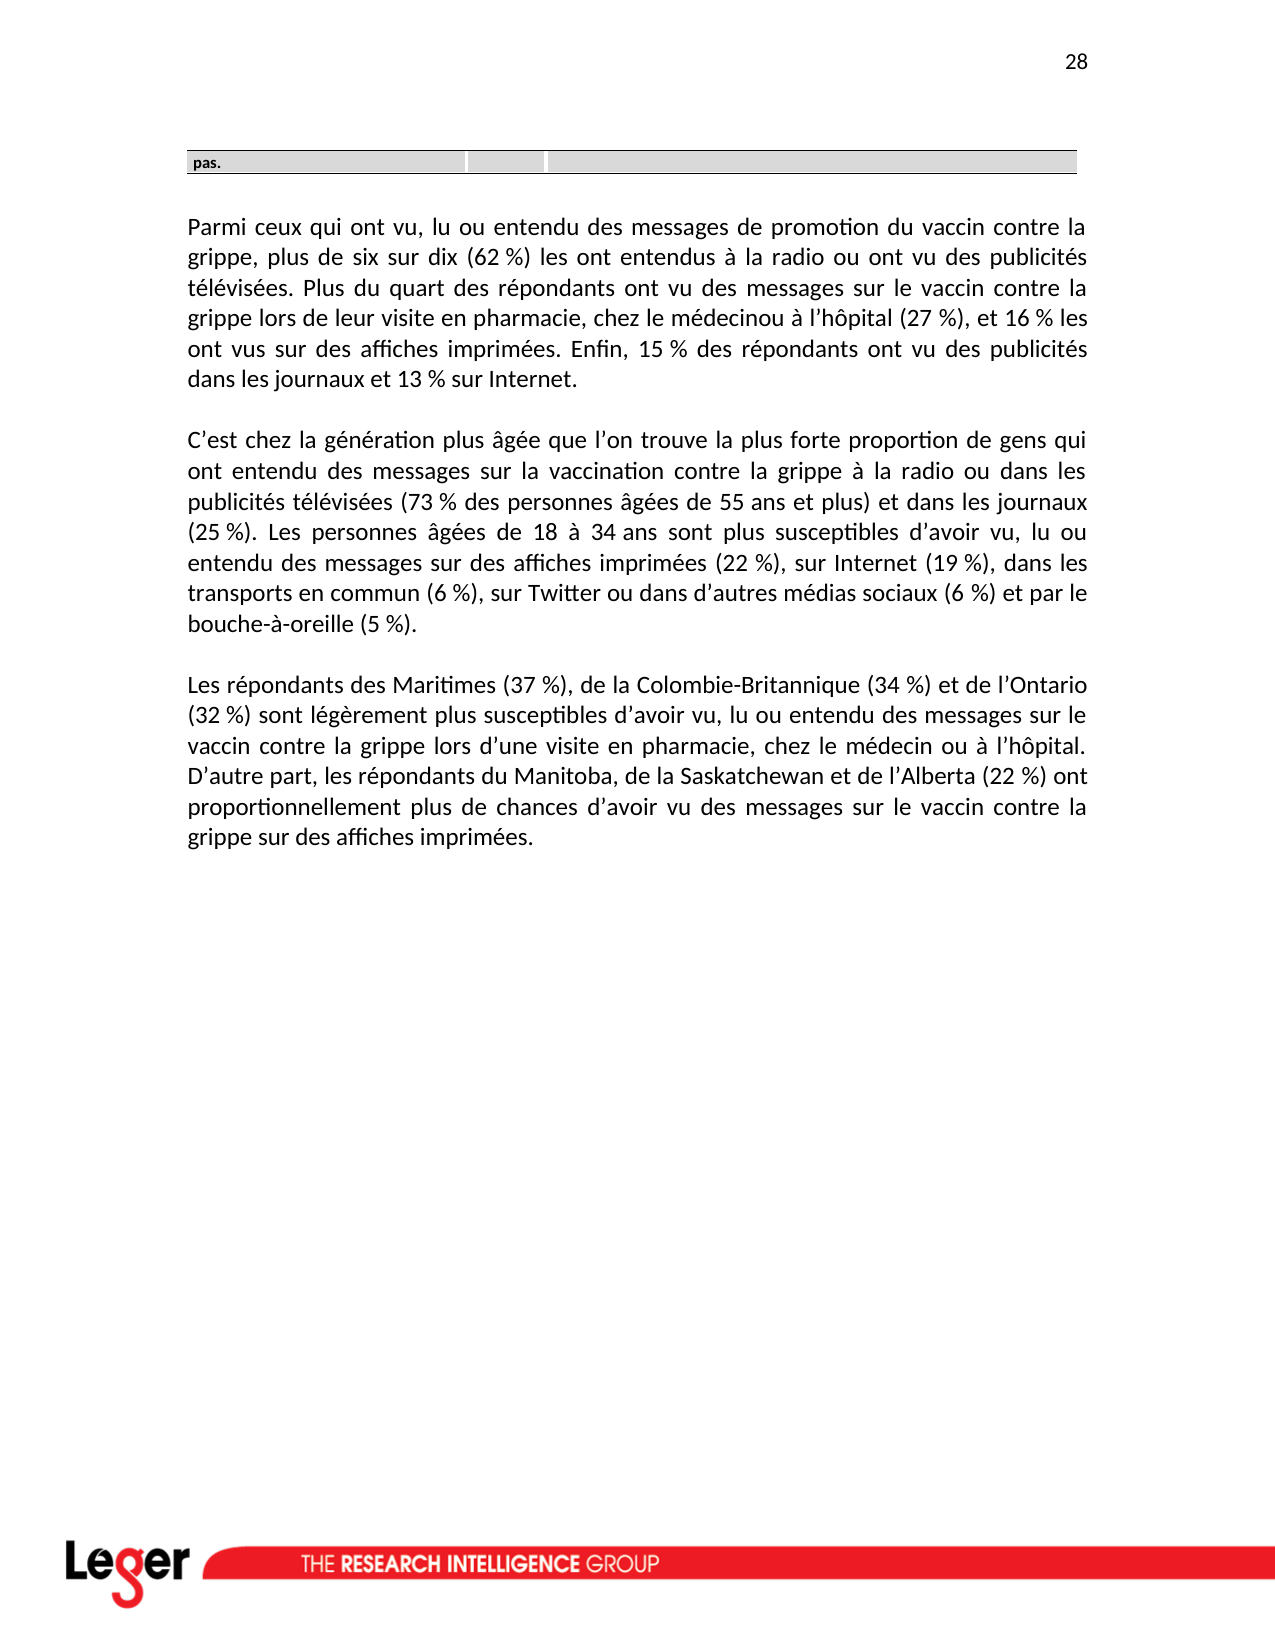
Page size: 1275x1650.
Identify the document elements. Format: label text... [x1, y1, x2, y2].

list C’est chez la génération plus âgée que l’on trouve la plus forte proportion de gens qui ont entendu des messages sur la vaccination contre la grippe à la radio ou dans les publicités télévisées (73 % des personnes âgées de 55 ans et plus) et dans les journaux (25 %). Les personnes âgées de 18 à 34 ans sont plus susceptibles d’avoir vu, lu ou entendu des messages sur des affiches imprimées (22 %), sur Internet (19 %), dans les transports en commun (6 %), sur Twitter ou dans d’autres médias sociaux (6 %) et par le bouche-à-oreille (5 %). [187, 424, 1088, 638]
list Les répondants des Maritimes (37 %), de la Colombie-Britannique (34 %) et de l’Ontario (32 %) sont légèrement plus susceptibles d’avoir vu, lu ou entendu des messages sur le vaccin contre la grippe lors d’une visite en pharmacie, chez le médecin ou à l’hôpital. D’autre part, les répondants du Manitoba, de la Saskatchewan et de l’Alberta (22 %) ont proportionnellement plus de chances d’avoir vu des messages sur le vaccin contre la grippe sur des affiches imprimées. [187, 669, 1088, 852]
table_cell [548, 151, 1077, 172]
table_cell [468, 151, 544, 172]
picture [43, 1515, 1275, 1615]
list Parmi ceux qui ont vu, lu ou entendu des messages de promotion du vaccin contre la grippe, plus de six sur dix (62 %) les ont entendus à la radio ou ont vu des publicités télévisées. Plus du quart des répondants ont vu des messages sur le vaccin contre la grippe lors de leur visite en pharmacie, chez le médecinou à l’hôpital (27 %), et 16 % les ont vus sur des affiches imprimées. Enfin, 15 % des répondants ont vu des publicités dans les journaux et 13 % sur Internet. [187, 211, 1088, 394]
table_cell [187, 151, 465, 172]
